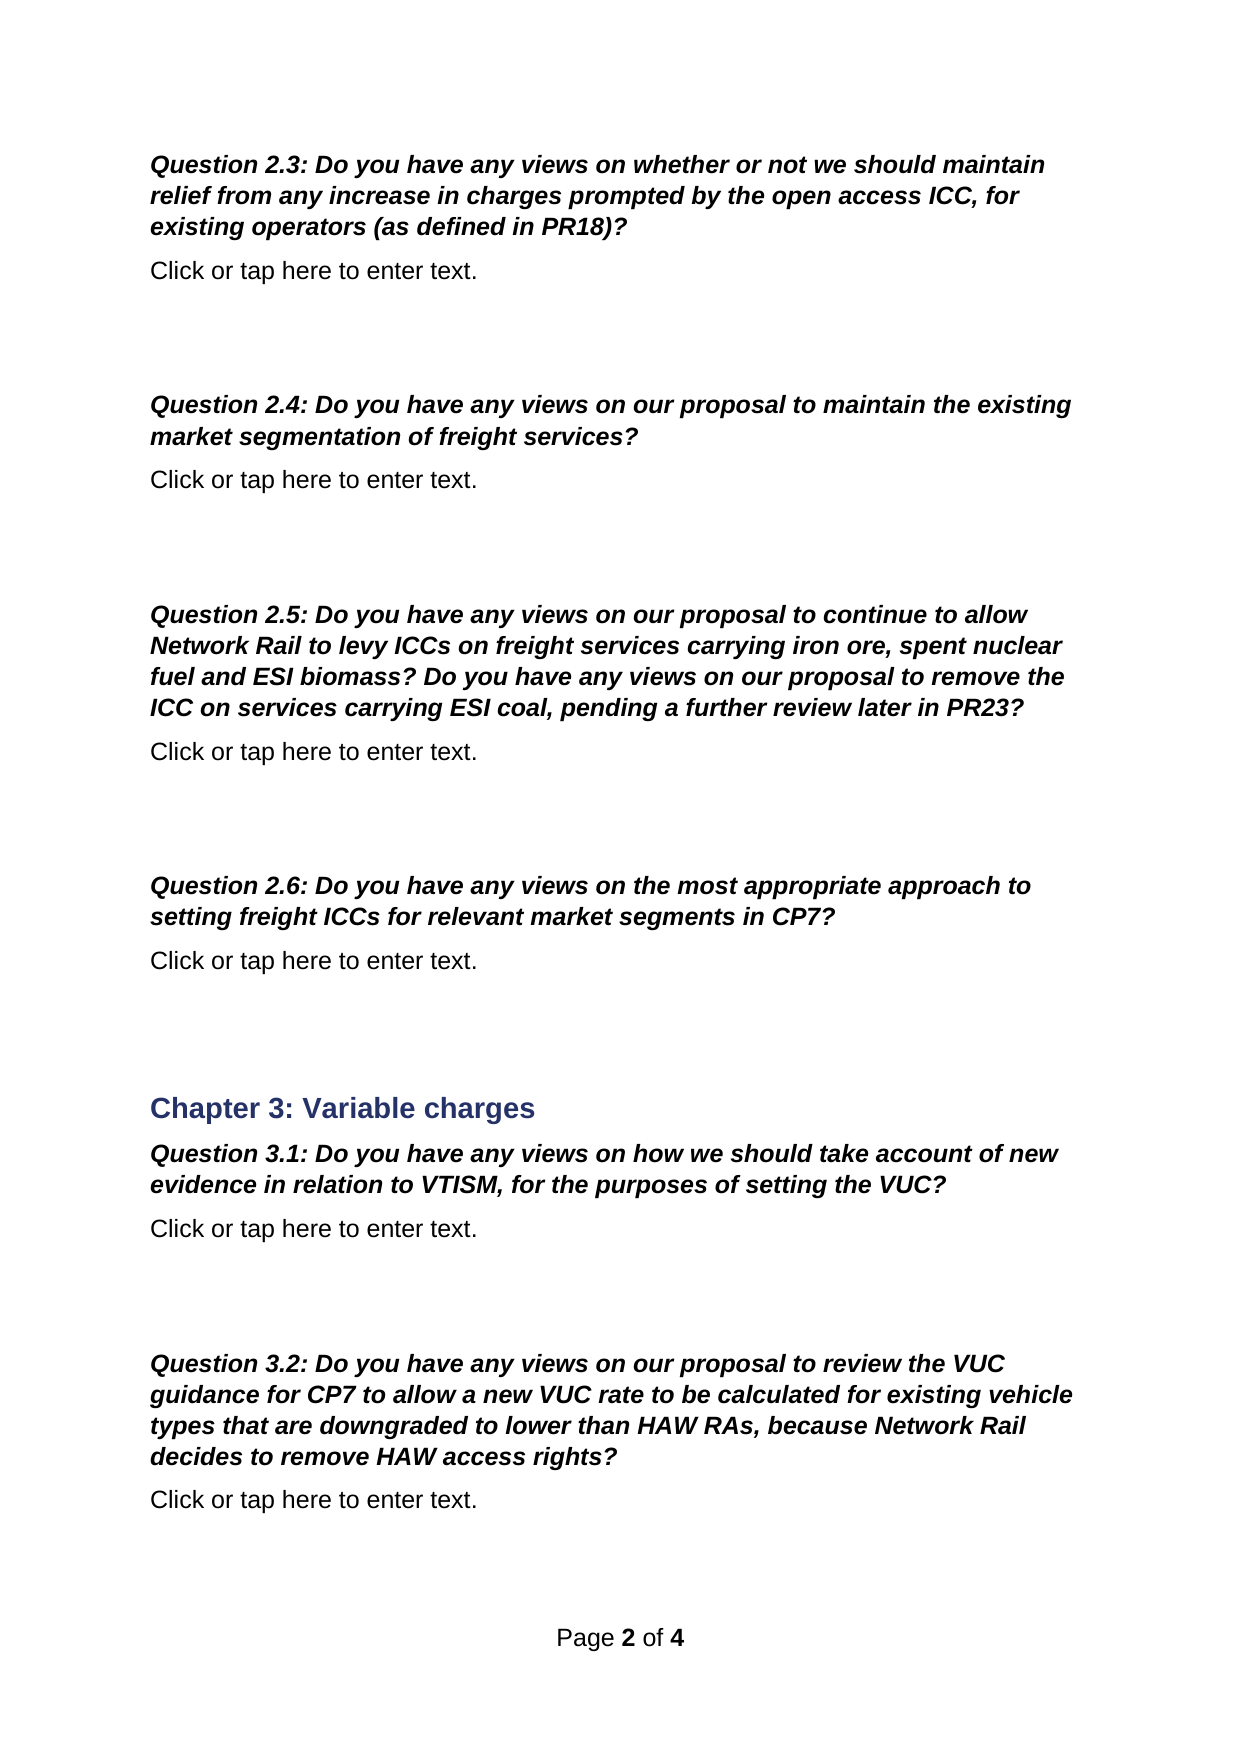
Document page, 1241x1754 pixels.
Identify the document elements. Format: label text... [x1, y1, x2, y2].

subtitle Question 2.3: Do you have any views on whether or not we should maintain relief from any increase in charges prompted by the open access ICC, for existing operators (as defined in PR18)? [150, 150, 1090, 241]
subtitle Question 2.6: Do you have any views on the most appropriate approach to setting freight ICCs for relevant market segments in CP7? [150, 871, 1090, 931]
subtitle Chapter 3: Variable charges [150, 1091, 1090, 1124]
subtitle Question 2.4: Do you have any views on our proposal to maintain the existing market segmentation of freight services? [150, 390, 1090, 450]
subtitle Question 3.2: Do you have any views on our proposal to review the VUC guidance for CP7 to allow a new VUC rate to be calculated for existing vehicle types that are downgraded to lower than HAW RAs, because Network Rail decides to remove HAW access rights? [150, 1349, 1090, 1471]
subtitle Question 3.1: Do you have any views on how we should take account of new evidence in relation to VTISM, for the purposes of setting the VUC? [150, 1139, 1090, 1199]
subtitle Question 2.5: Do you have any views on our proposal to continue to allow Network Rail to levy ICCs on freight services carrying iron ore, spent nuclear fuel and ESI biomass? Do you have any views on our proposal to remove the ICC on services carrying ESI coal, pending a further review later in PR23? [150, 600, 1090, 722]
